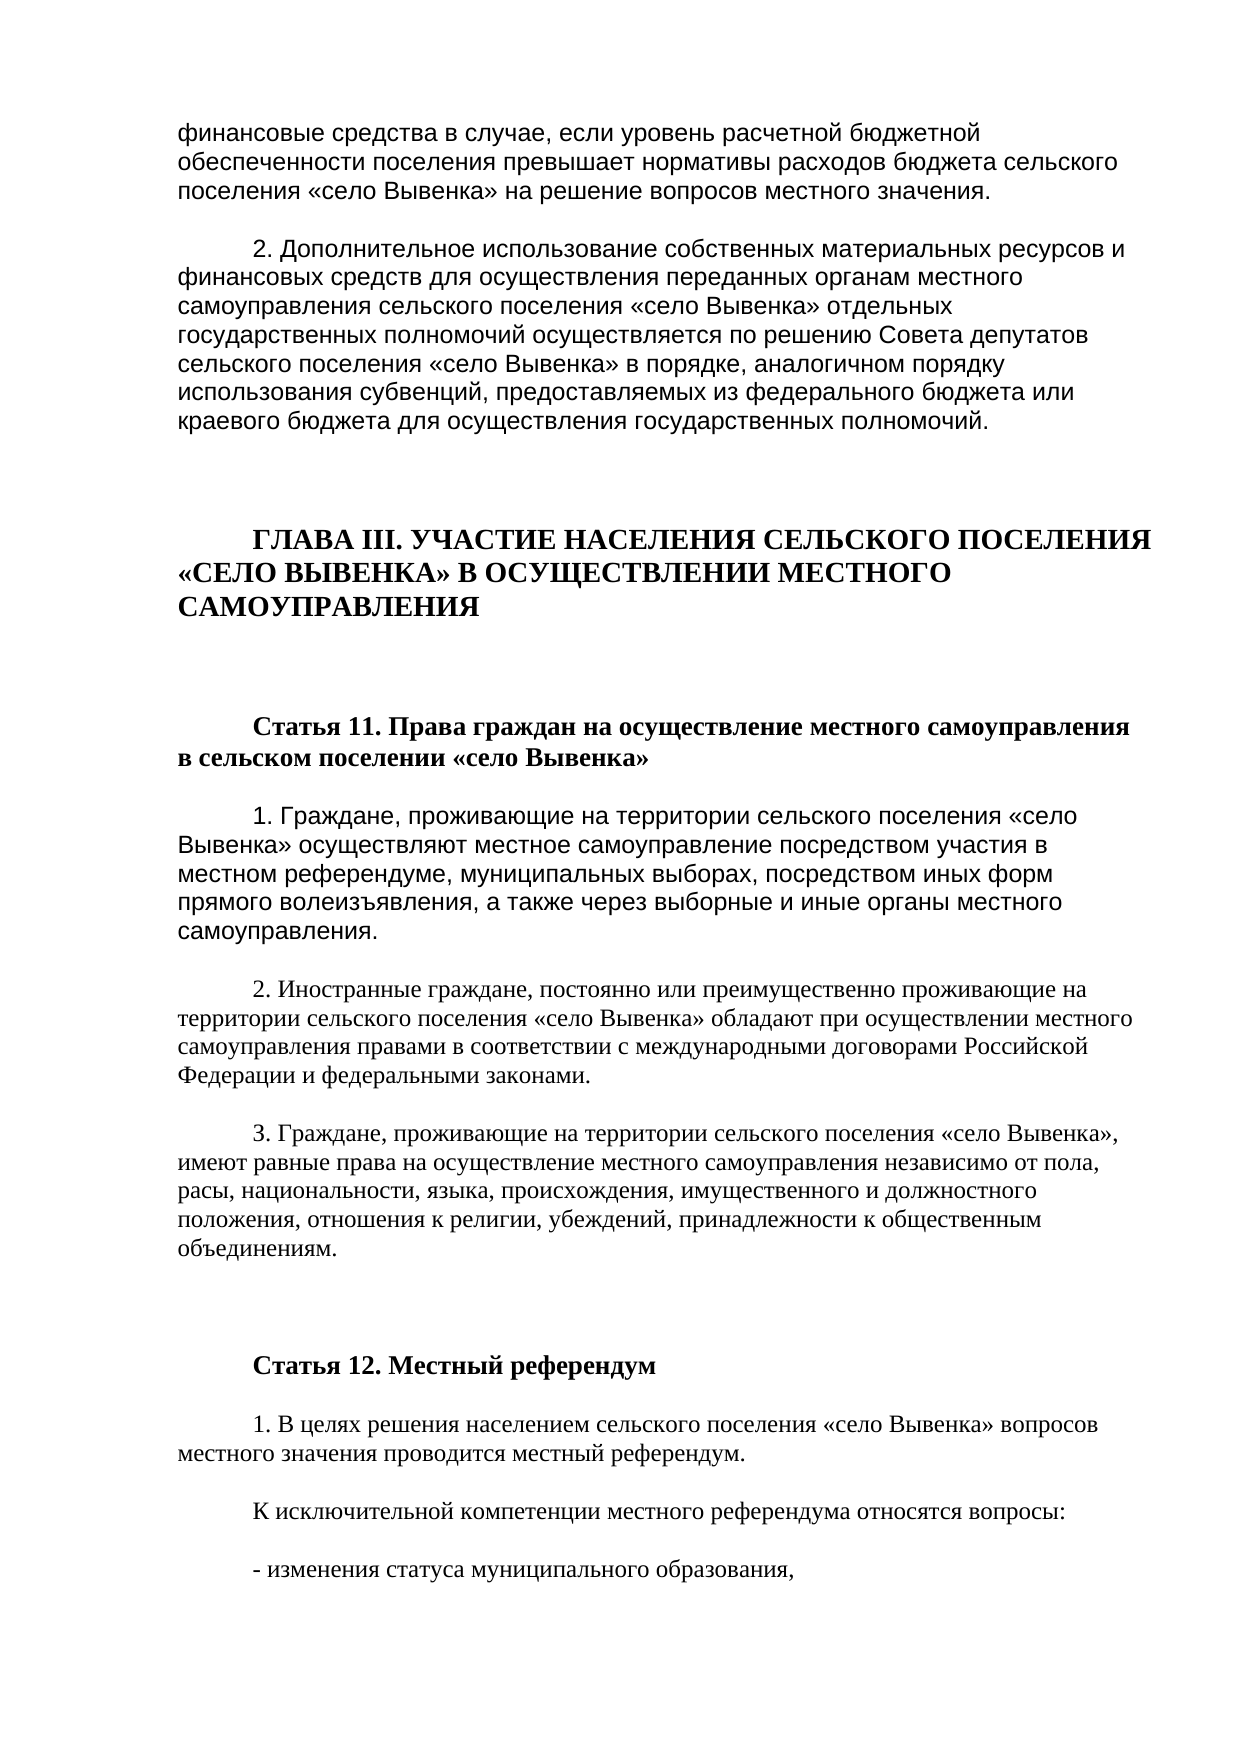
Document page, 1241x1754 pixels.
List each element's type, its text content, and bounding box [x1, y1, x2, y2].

text К исключительной компетенции местного референдума относятся вопросы: [177, 1496, 1152, 1525]
text Статья 11. Права граждан на осуществление местного самоуправления в сельском поселении «село Вывенка» [177, 709, 1152, 772]
text 1. Граждане, проживающие на территории сельского поселения «село Вывенка» осуществляют местное самоуправление посредством участия в местном референдуме, муниципальных выборах, посредством иных форм прямого волеизъявления, а также через выборные и иные органы местного самоуправления. [177, 801, 1152, 945]
text 1. В целях решения населением сельского поселения «село Вывенка» вопросов местного значения проводится местный референдум. [177, 1409, 1152, 1467]
text - изменения статуса муниципального образования, [177, 1554, 1152, 1583]
text 2. Иностранные граждане, постоянно или преимущественно проживающие на территории сельского поселения «село Вывенка» обладают при осуществлении местного самоуправления правами в соответствии с международными договорами Российской Федерации и федеральными законами. [177, 974, 1152, 1089]
text ГЛАВА III. УЧАСТИЕ НАСЕЛЕНИЯ СЕЛЬСКОГО ПОСЕЛЕНИЯ «СЕЛО ВЫВЕНКА» В ОСУЩЕСТВЛЕНИИ МЕСТНОГО САМОУПРАВЛЕНИЯ [177, 522, 1152, 622]
text 2. Дополнительное использование собственных материальных ресурсов и финансовых средств для осуществления переданных органам местного самоуправления сельского поселения «село Вывенка» отдельных государственных полномочий осуществляется по решению Совета депутатов сельского поселения «село Вывенка» в порядке, аналогичном порядку использования субвенций, предоставляемых из федерального бюджета или краевого бюджета для осуществления государственных полномочий. [177, 233, 1152, 435]
text З. Граждане, проживающие на территории сельского поселения «село Вывенка», имеют равные права на осуществление местного самоуправления независимо от пола, расы, национальности, языка, происхождения, имущественного и должностного положения, отношения к религии, убеждений, принадлежности к общественным объединениям. [177, 1118, 1152, 1262]
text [177, 118, 1152, 204]
text Статья 12. Местный референдум [177, 1349, 1152, 1380]
